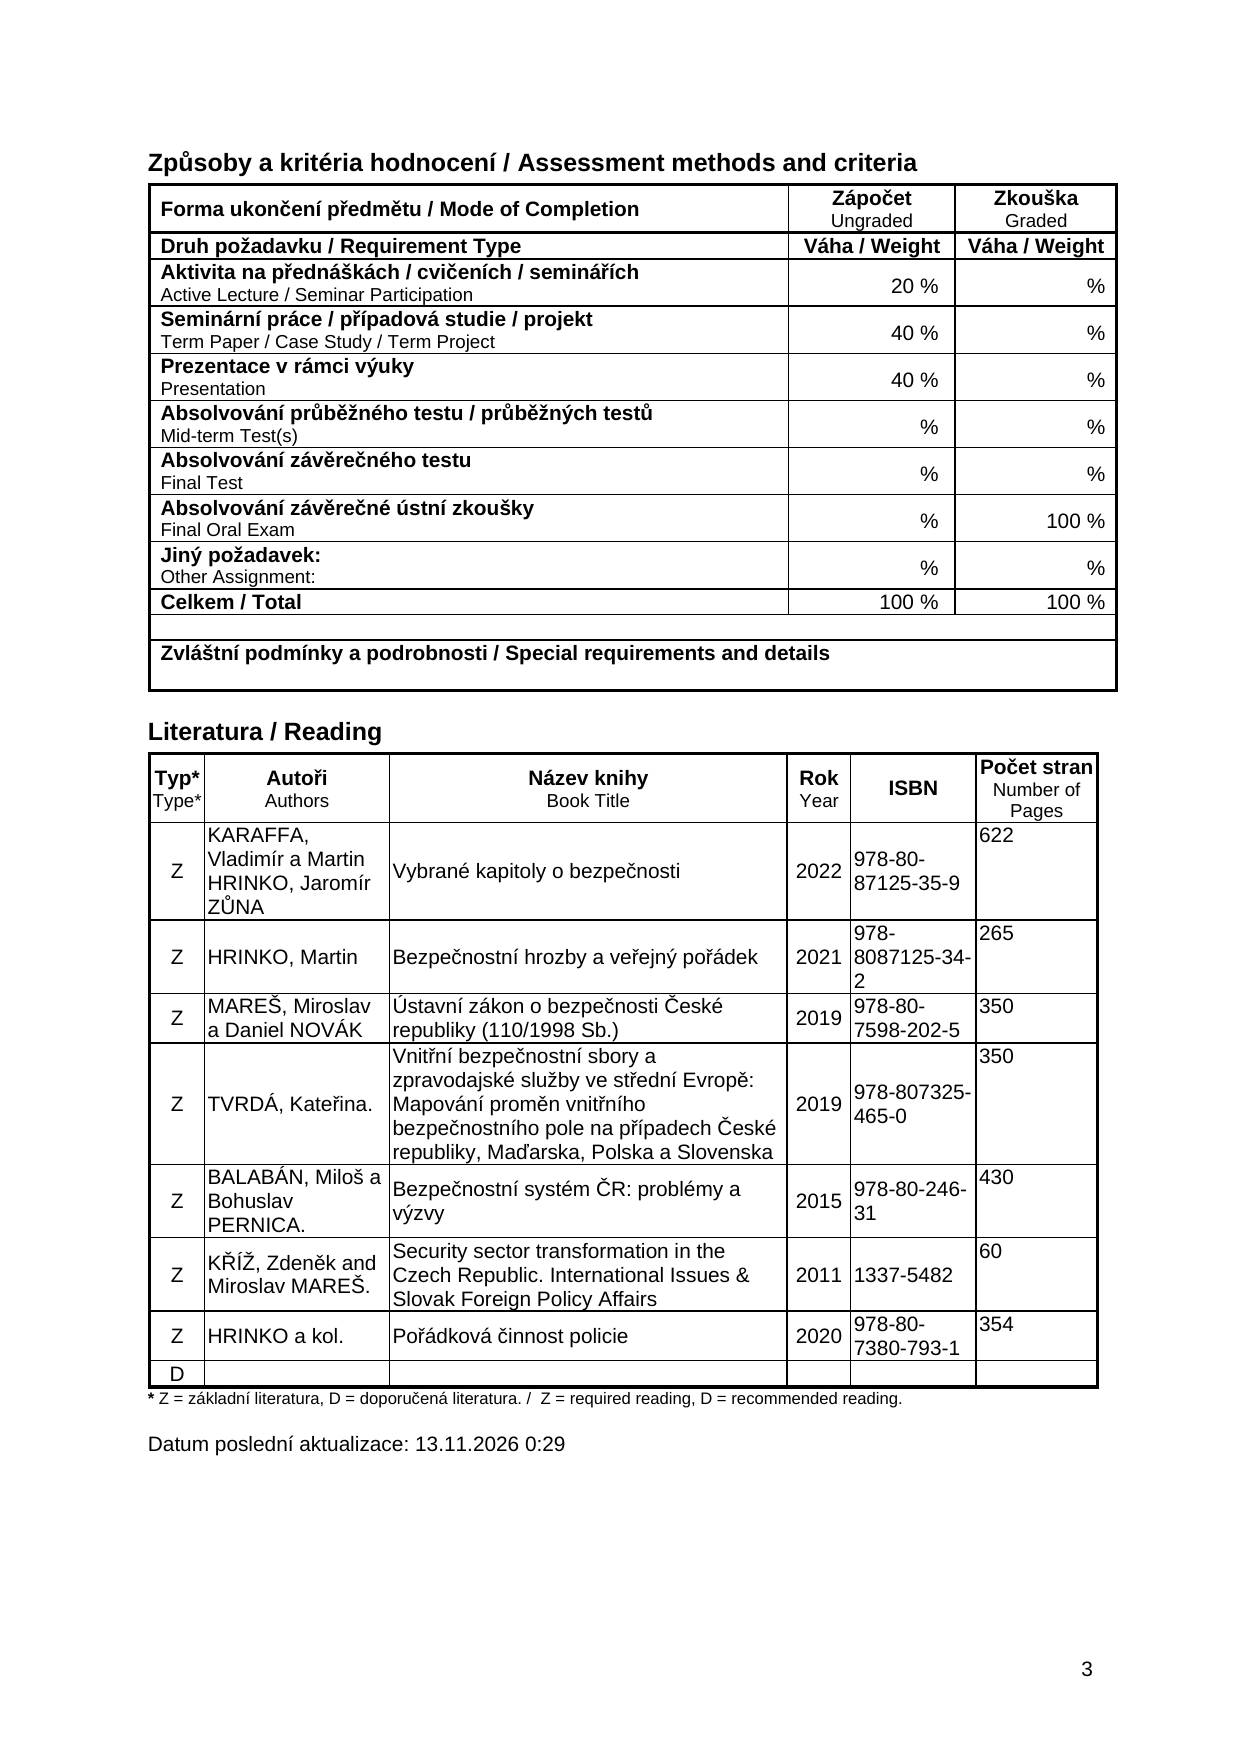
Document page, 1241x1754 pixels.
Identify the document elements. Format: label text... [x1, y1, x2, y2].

table_cell [851, 1361, 975, 1385]
table_cell 2020 [788, 1312, 850, 1360]
table_cell Security sector transformation in the Czech Republic. International Issues & Slovak Foreign Policy Affairs [390, 1238, 786, 1310]
table_header Zkouška Graded [956, 186, 1115, 231]
table_cell 978-807325-465-0 [851, 1044, 975, 1163]
table_cell 350 [977, 994, 1096, 1042]
table_header Název knihy Book Title [390, 755, 786, 822]
table_cell Bezpečnostní hrozby a veřejný pořádek [390, 921, 786, 993]
table_cell Druh požadavku / Requirement Type [151, 234, 788, 258]
table_cell [390, 1361, 786, 1385]
table_cell Z [151, 994, 204, 1042]
table_cell % [956, 401, 1115, 447]
table_cell % [789, 495, 954, 541]
table_cell Váha / Weight [956, 234, 1115, 258]
table_cell % [789, 542, 954, 588]
table_cell Absolvování závěrečného testu Final Test [151, 448, 788, 494]
table_header ISBN [851, 755, 975, 822]
table_cell 100 % [956, 495, 1115, 541]
table_cell % [956, 260, 1115, 305]
table_cell 2019 [788, 1044, 850, 1163]
table_header Počet stran Number of Pages [977, 755, 1096, 822]
table_cell 350 [977, 1044, 1096, 1163]
table_cell Z [151, 1312, 204, 1360]
table_cell 978-80-246-31 [851, 1165, 975, 1237]
table_cell 2021 [788, 921, 850, 993]
table_cell [151, 615, 1115, 639]
table_cell 100 % [789, 590, 954, 613]
table_cell 2011 [788, 1238, 850, 1310]
table_cell Z [151, 921, 204, 993]
table_cell Z [151, 823, 204, 919]
table_cell Pořádková činnost policie [390, 1312, 786, 1360]
table_cell D [151, 1361, 204, 1385]
text Datum poslední aktualizace: 24.10.2022 19:33 [148, 1432, 1093, 1456]
table_cell Aktivita na přednáškách / cvičeních / seminářích Active Lecture / Seminar Participation [151, 260, 788, 305]
table_cell % [789, 401, 954, 447]
table_cell 40 % [789, 307, 954, 352]
table_header Autoři Authors [205, 755, 389, 822]
table_cell Absolvování průběžného testu / průběžných testů Mid-term Test(s) [151, 401, 788, 447]
table_cell % [956, 354, 1115, 399]
table_cell % [956, 448, 1115, 494]
table_cell Z [151, 1044, 204, 1163]
table_cell 40 % [789, 354, 954, 399]
table_cell Jiný požadavek: (stručný popis) Other Assignment: [151, 542, 788, 588]
table_header Forma ukončení předmětu / Mode of Completion [151, 186, 788, 231]
table_cell 2019 [788, 994, 850, 1042]
table_cell [788, 1361, 850, 1385]
table_cell 60 [977, 1238, 1096, 1310]
table_cell KŘÍŽ, Zdeněk and Miroslav MAREŠ. [205, 1238, 389, 1310]
table_header Rok Year [788, 755, 850, 822]
table_cell % [956, 542, 1115, 588]
table_cell % [789, 448, 954, 494]
table_cell 1337-5482 [851, 1238, 975, 1310]
table_cell 100 % [956, 590, 1115, 613]
table_cell Vnitřní bezpečnostní sbory a zpravodajské služby ve střední Evropě: Mapování proměn vnitřního bezpečnostního pole na případech České republiky, Maďarska, Polska a Slovenska [390, 1044, 786, 1163]
table_cell TVRDÁ, Kateřina. [205, 1044, 389, 1163]
table_cell [205, 1361, 389, 1385]
table_cell Z [151, 1165, 204, 1237]
table_cell 20 % [789, 260, 954, 305]
table_header Zápočet Ungraded [789, 186, 954, 231]
table_header Typ* Type* [151, 755, 204, 822]
text Způsoby a kritéria hodnocení / Assessment methods and criteria [148, 148, 1093, 176]
table_cell 2022 [788, 823, 850, 919]
table_cell MAREŠ, Miroslav a Daniel NOVÁK [205, 994, 389, 1042]
table_cell Vybrané kapitoly o bezpečnosti [390, 823, 786, 919]
table_cell Seminární práce / případová studie / projekt Term Paper / Case Study / Term Project [151, 307, 788, 352]
table_cell BALABÁN, Miloš a Bohuslav PERNICA. [205, 1165, 389, 1237]
table_cell 978-80-7380-793-1 [851, 1312, 975, 1360]
table_cell 622 [977, 823, 1096, 919]
table_cell [977, 1361, 1096, 1385]
table_cell Prezentace v rámci výuky Presentation [151, 354, 788, 399]
text * Z = základní literatura, D = doporučená literatura. / Z = required reading, D = recommended reading. [148, 1389, 1093, 1408]
table_cell Zvláštní podmínky a podrobnosti / Special requirements and details [151, 641, 1115, 688]
table_cell KARAFFA, Vladimír a Martin HRINKO, Jaromír ZŮNA [205, 823, 389, 919]
text Literatura / Reading [148, 717, 1093, 745]
table_cell HRINKO, Martin [205, 921, 389, 993]
table_cell Bezpečnostní systém ČR: problémy a výzvy [390, 1165, 786, 1237]
table_cell 978-80-7598-202-5 [851, 994, 975, 1042]
table_cell 978-80-87125-35-9 [851, 823, 975, 919]
table_cell HRINKO a kol. [205, 1312, 389, 1360]
table_cell Váha / Weight [789, 234, 954, 258]
table_cell Ústavní zákon o bezpečnosti České republiky (110/1998 Sb.) [390, 994, 786, 1042]
table_cell Z [151, 1238, 204, 1310]
table_cell 2015 [788, 1165, 850, 1237]
table_cell 430 [977, 1165, 1096, 1237]
table_cell 265 [977, 921, 1096, 993]
table_cell 978-8087125-34-2 [851, 921, 975, 993]
table_cell 354 [977, 1312, 1096, 1360]
table_cell Absolvování závěrečné ústní zkoušky Final Oral Exam [151, 495, 788, 541]
table_cell Celkem / Total [151, 590, 788, 613]
table_cell % [956, 307, 1115, 352]
